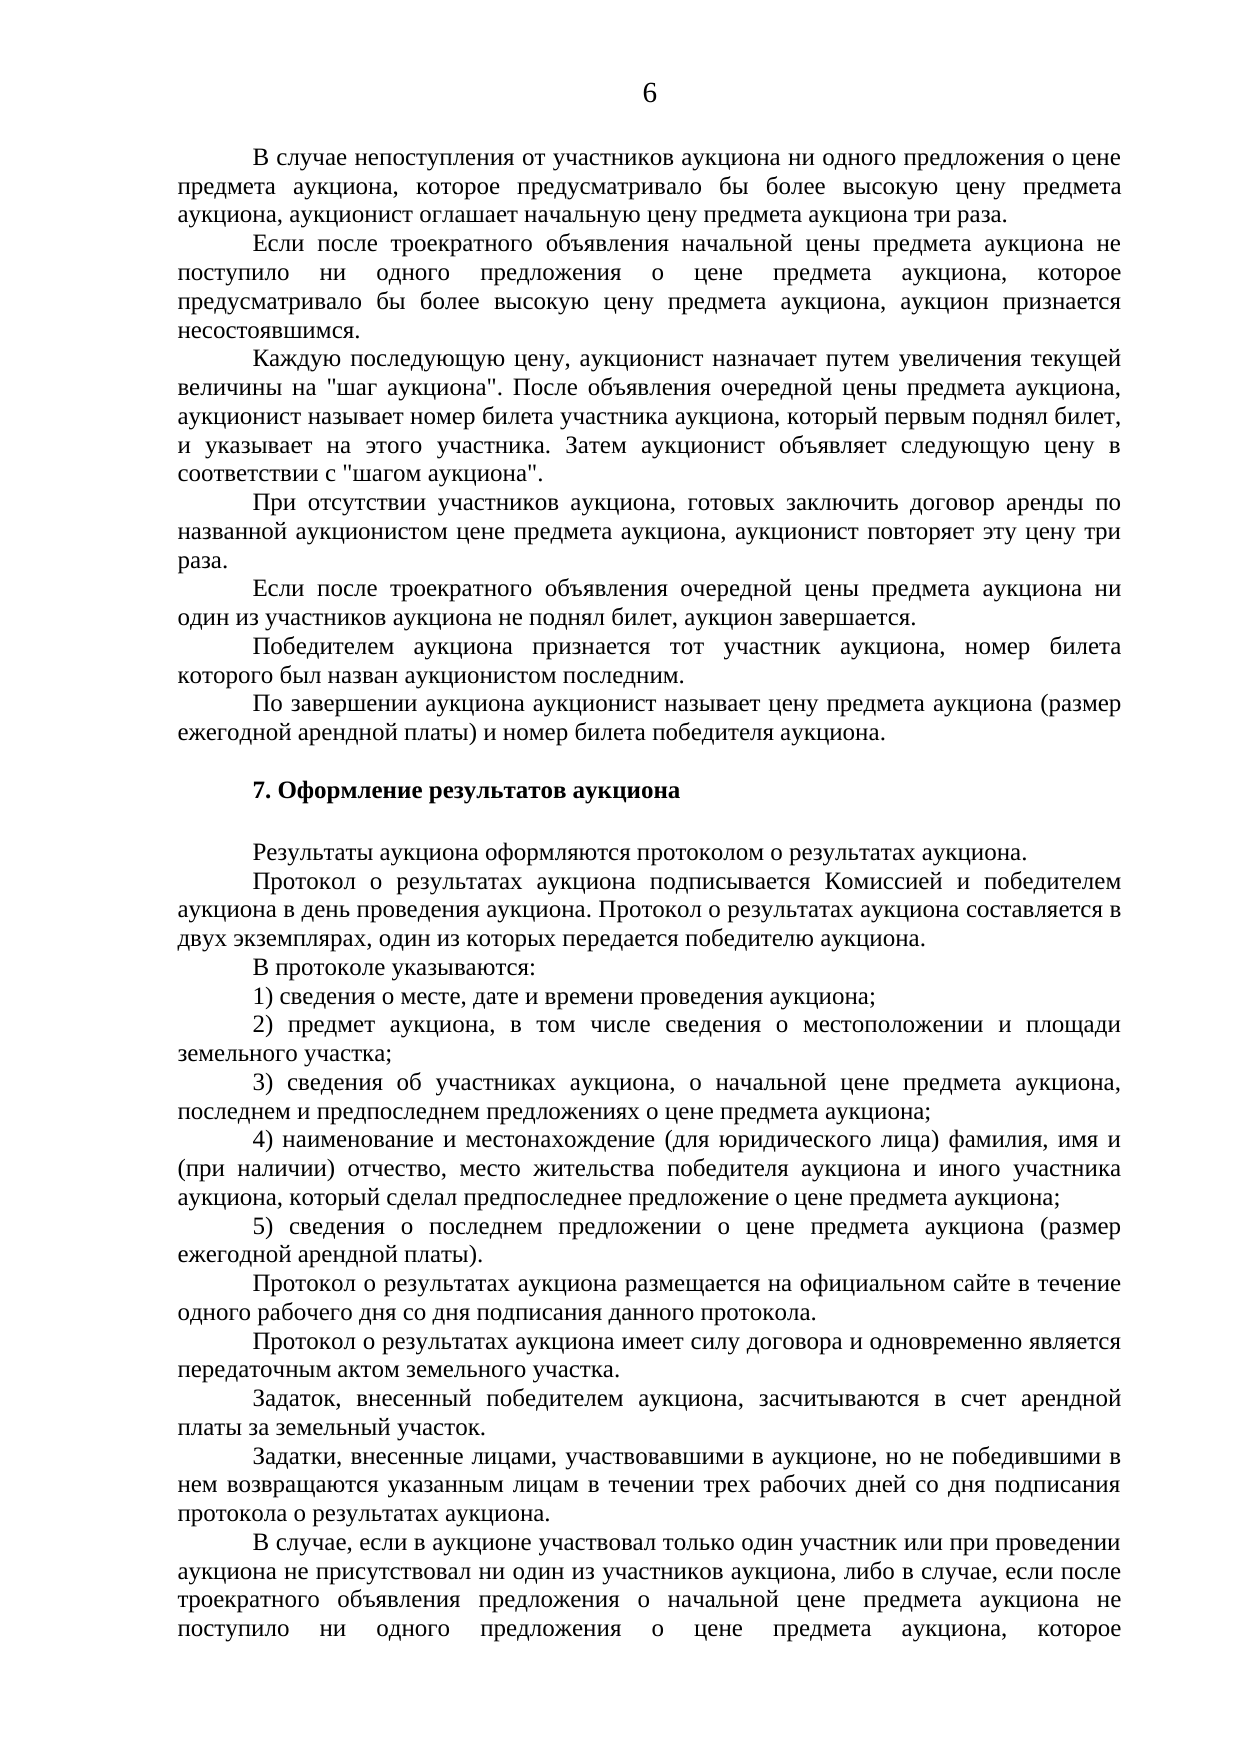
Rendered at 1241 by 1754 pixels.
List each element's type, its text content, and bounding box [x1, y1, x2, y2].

text В протоколе указываются: [177, 952, 1122, 981]
text 1) сведения о месте, дате и времени проведения аукциона; [177, 981, 1122, 1009]
text 2) предмет аукциона, в том числе сведения о местоположении и площади земельного участка; [177, 1009, 1122, 1067]
text Задаток, внесенный победителем аукциона, засчитываются в счет арендной платы за земельный участок. [177, 1383, 1122, 1441]
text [177, 1527, 1122, 1642]
text Протокол о результатах аукциона подписывается Комиссией и победителем аукциона в день проведения аукциона. Протокол о результатах аукциона составляется в двух экземплярах, один из которых передается победителю аукциона. [177, 866, 1122, 952]
text Протокол о результатах аукциона имеет силу договора и одновременно является передаточным актом земельного участка. [177, 1326, 1122, 1383]
text Если после троекратного объявления очередной цены предмета аукциона ни один из участников аукциона не поднял билет, аукцион завершается. [177, 573, 1122, 631]
text По завершении аукциона аукционист называет цену предмета аукциона (размер ежегодной арендной платы) и номер билета победителя аукциона. [177, 688, 1122, 746]
text Каждую последующую цену, аукционист назначает путем увеличения текущей величины на "шаг аукциона". После объявления очередной цены предмета аукциона, аукционист называет номер билета участника аукциона, который первым поднял билет, и указывает на этого участника. Затем аукционист объявляет следующую цену в соответствии с "шагом аукциона". [177, 343, 1122, 487]
text Победителем аукциона признается тот участник аукциона, номер билета которого был назван аукционистом последним. [177, 631, 1122, 688]
text 7. Оформление результатов аукциона [177, 775, 1122, 803]
text Результаты аукциона оформляются протоколом о результатах аукциона. [177, 837, 1122, 866]
text Протокол о результатах аукциона размещается на официальном сайте в течение одного рабочего дня со дня подписания данного протокола. [177, 1268, 1122, 1326]
text В случае непоступления от участников аукциона ни одного предложения о цене предмета аукциона, которое предусматривало бы более высокую цену предмета аукциона, аукционист оглашает начальную цену предмета аукциона три раза. [177, 142, 1122, 228]
text Задатки, внесенные лицами, участвовавшими в аукционе, но не победившими в нем возвращаются указанным лицам в течении трех рабочих дней со дня подписания протокола о результатах аукциона. [177, 1441, 1122, 1527]
text 4) наименование и местонахождение (для юридического лица) фамилия, имя и (при наличии) отчество, место жительства победителя аукциона и иного участника аукциона, который сделал предпоследнее предложение о цене предмета аукциона; [177, 1124, 1122, 1211]
text 5) сведения о последнем предложении о цене предмета аукциона (размер ежегодной арендной платы). [177, 1211, 1122, 1268]
text Если после троекратного объявления начальной цены предмета аукциона не поступило ни одного предложения о цене предмета аукциона, которое предусматривало бы более высокую цену предмета аукциона, аукцион признается несостоявшимся. [177, 228, 1122, 343]
text 3) сведения об участниках аукциона, о начальной цене предмета аукциона, последнем и предпоследнем предложениях о цене предмета аукциона; [177, 1067, 1122, 1124]
text При отсутствии участников аукциона, готовых заключить договор аренды по названной аукционистом цене предмета аукциона, аукционист повторяет эту цену три раза. [177, 487, 1122, 573]
